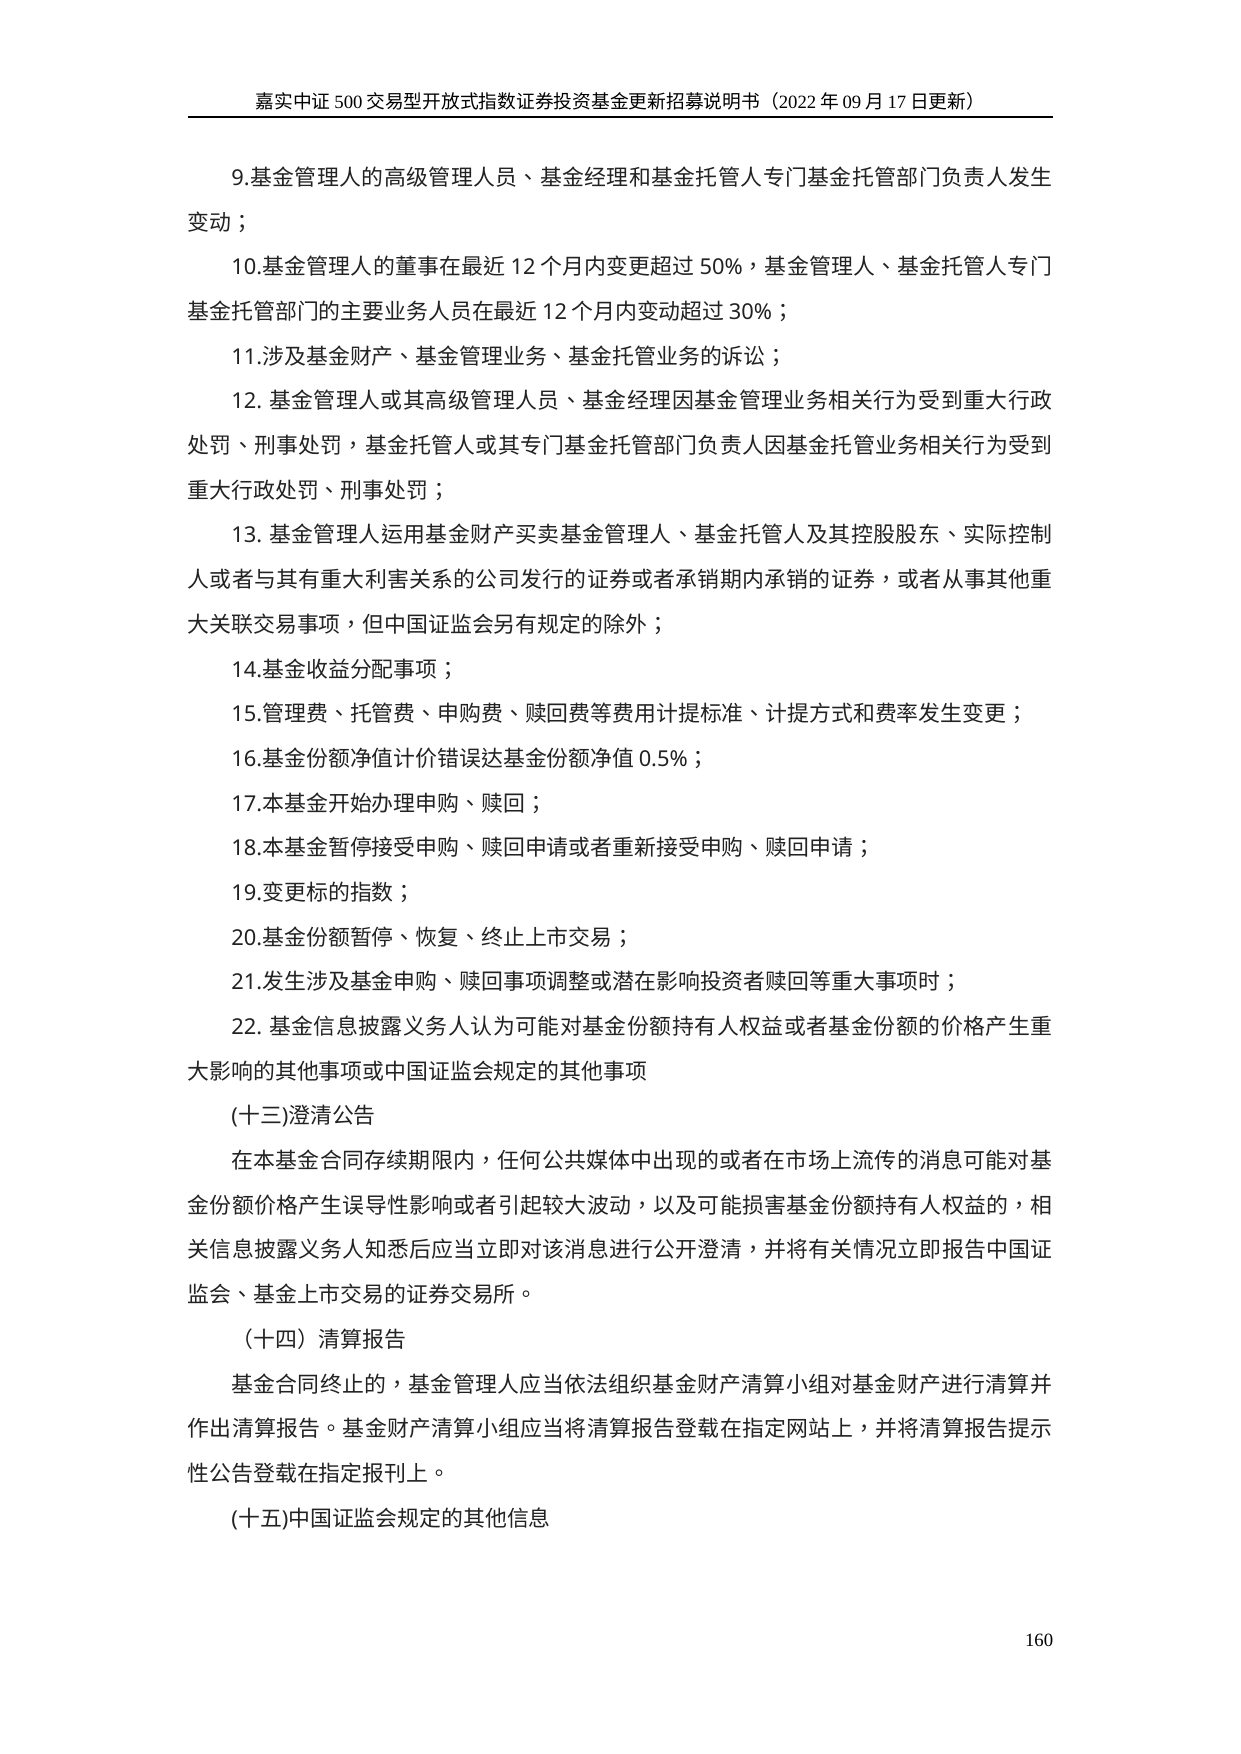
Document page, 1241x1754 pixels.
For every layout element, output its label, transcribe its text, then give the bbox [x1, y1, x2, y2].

text 17.本基金开始办理申购、赎回； [187, 788, 1053, 817]
text 基金合同终止的，基金管理人应当依法组织基金财产清算小组对基金财产进行清算并作出清算报告。基金财产清算小组应当将清算报告登载在指定网站上，并将清算报告提示性公告登载在指定报刊上。 [187, 1368, 1053, 1488]
text 16.基金份额净值计价错误达基金份额净值0.5%； [187, 743, 1053, 773]
text 18.本基金暂停接受申购、赎回申请或者重新接受申购、赎回申请； [187, 832, 1053, 862]
text 21.发生涉及基金申购、赎回事项调整或潜在影响投资者赎回等重大事项时； [187, 966, 1053, 996]
text 14.基金收益分配事项； [187, 653, 1053, 683]
text （十四）清算报告 [187, 1324, 1053, 1354]
text (十五)中国证监会规定的其他信息 [187, 1503, 1053, 1532]
text 20.基金份额暂停、恢复、终止上市交易； [187, 922, 1053, 951]
text 22. 基金信息披露义务人认为可能对基金份额持有人权益或者基金份额的价格产生重大影响的其他事项或中国证监会规定的其他事项 [187, 1011, 1053, 1086]
text 在本基金合同存续期限内，任何公共媒体中出现的或者在市场上流传的消息可能对基金份额价格产生误导性影响或者引起较大波动，以及可能损害基金份额持有人权益的，相关信息披露义务人知悉后应当立即对该消息进行公开澄清，并将有关情况立即报告中国证监会、基金上市交易的证券交易所。 [187, 1145, 1053, 1309]
text 13. 基金管理人运用基金财产买卖基金管理人、基金托管人及其控股股东、实际控制人或者与其有重大利害关系的公司发行的证券或者承销期内承销的证券，或者从事其他重大关联交易事项，但中国证监会另有规定的除外； [187, 519, 1053, 639]
text 19.变更标的指数； [187, 877, 1053, 907]
text (十三)澄清公告 [187, 1100, 1053, 1130]
text 15.管理费、托管费、申购费、赎回费等费用计提标准、计提方式和费率发生变更； [187, 698, 1053, 728]
text 12. 基金管理人或其高级管理人员、基金经理因基金管理业务相关行为受到重大行政处罚、刑事处罚，基金托管人或其专门基金托管部门负责人因基金托管业务相关行为受到重大行政处罚、刑事处罚； [187, 385, 1053, 504]
text 10.基金管理人的董事在最近12个月内变更超过50%，基金管理人、基金托管人专门基金托管部门的主要业务人员在最近12个月内变动超过30%； [187, 251, 1053, 326]
text 11.涉及基金财产、基金管理业务、基金托管业务的诉讼； [187, 341, 1053, 371]
text 9.基金管理人的高级管理人员、基金经理和基金托管人专门基金托管部门负责人发生变动； [187, 162, 1053, 236]
